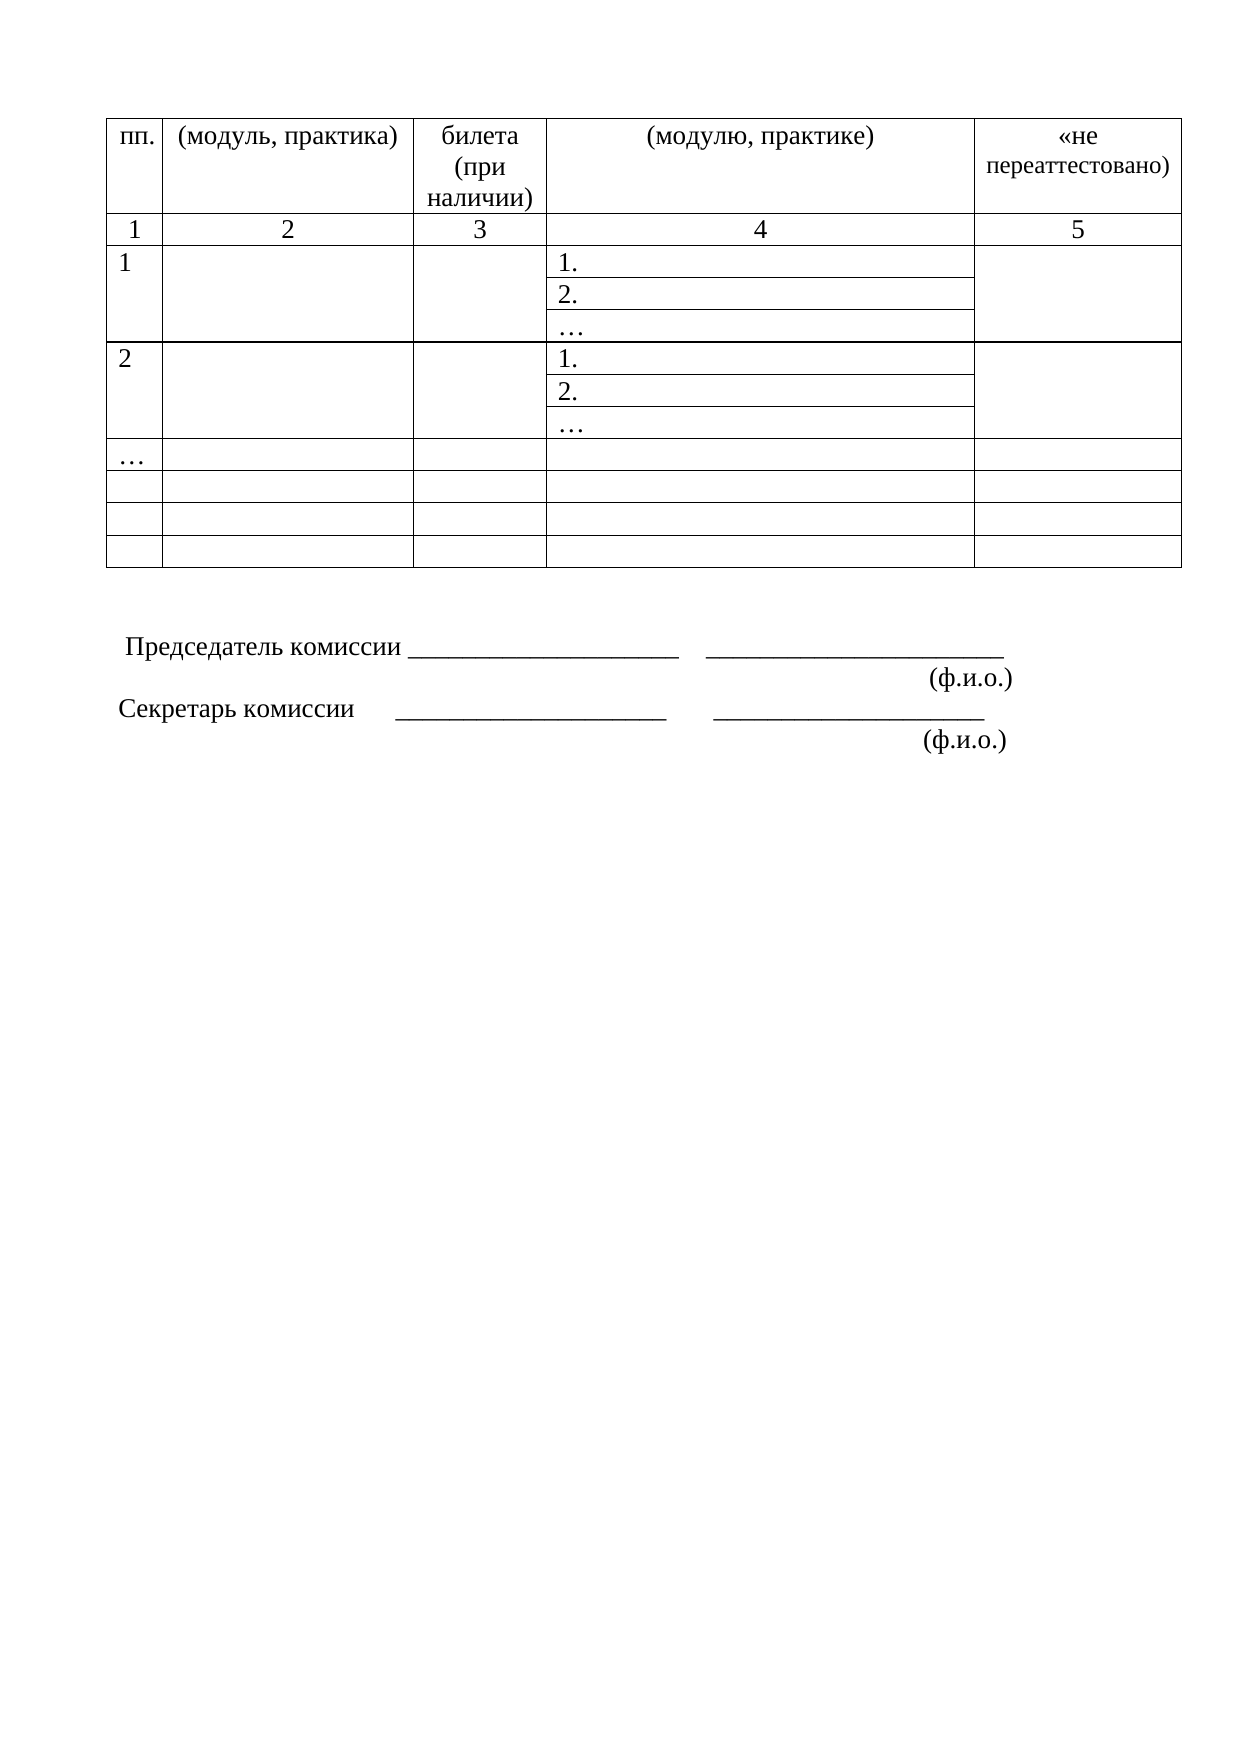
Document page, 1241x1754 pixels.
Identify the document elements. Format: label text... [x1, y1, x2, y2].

table_cell [414, 439, 546, 470]
table_cell [975, 536, 1181, 567]
table_cell [107, 503, 162, 534]
table_cell … [547, 310, 974, 341]
table_cell 2 [163, 214, 413, 245]
table_cell [414, 471, 546, 502]
table_cell 5 [975, 214, 1181, 245]
table_cell [414, 536, 546, 567]
table_cell [975, 471, 1181, 502]
table_cell [975, 343, 1181, 438]
table_cell 2. [547, 375, 974, 406]
text Председатель комиссии ____________________ ______________________ [118, 630, 1181, 661]
text Секретарь комиссии ____________________ ____________________ [118, 692, 1181, 723]
table_cell [163, 246, 413, 341]
table_cell [547, 503, 974, 534]
table_cell [163, 471, 413, 502]
table_cell 1 [107, 214, 162, 245]
table_cell [547, 439, 974, 470]
table_cell 1. [547, 246, 974, 277]
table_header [975, 119, 1181, 213]
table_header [547, 119, 974, 213]
table_cell 2. [547, 278, 974, 309]
table_cell [107, 471, 162, 502]
table_cell [975, 503, 1181, 534]
table_header № пп. [107, 119, 162, 213]
table_cell [414, 343, 546, 438]
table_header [414, 119, 546, 213]
table_cell [163, 503, 413, 534]
table_cell [414, 503, 546, 534]
table_cell [975, 246, 1181, 341]
table_cell [163, 439, 413, 470]
text (ф.и.о.) [118, 661, 1181, 692]
table_cell [163, 343, 413, 438]
table_cell … [107, 439, 162, 470]
text (ф.и.о.) [118, 723, 1181, 754]
table_cell [547, 471, 974, 502]
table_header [163, 119, 413, 213]
table_cell 1. [547, 343, 974, 373]
table_cell [107, 536, 162, 567]
table_cell 4 [547, 214, 974, 245]
table_cell 2 [107, 343, 162, 438]
table_cell … [547, 407, 974, 438]
table_cell 3 [414, 214, 546, 245]
table_cell [547, 536, 974, 567]
table_cell 1 [107, 246, 162, 341]
table_cell [975, 439, 1181, 470]
table_cell [414, 246, 546, 341]
table_cell [163, 536, 413, 567]
